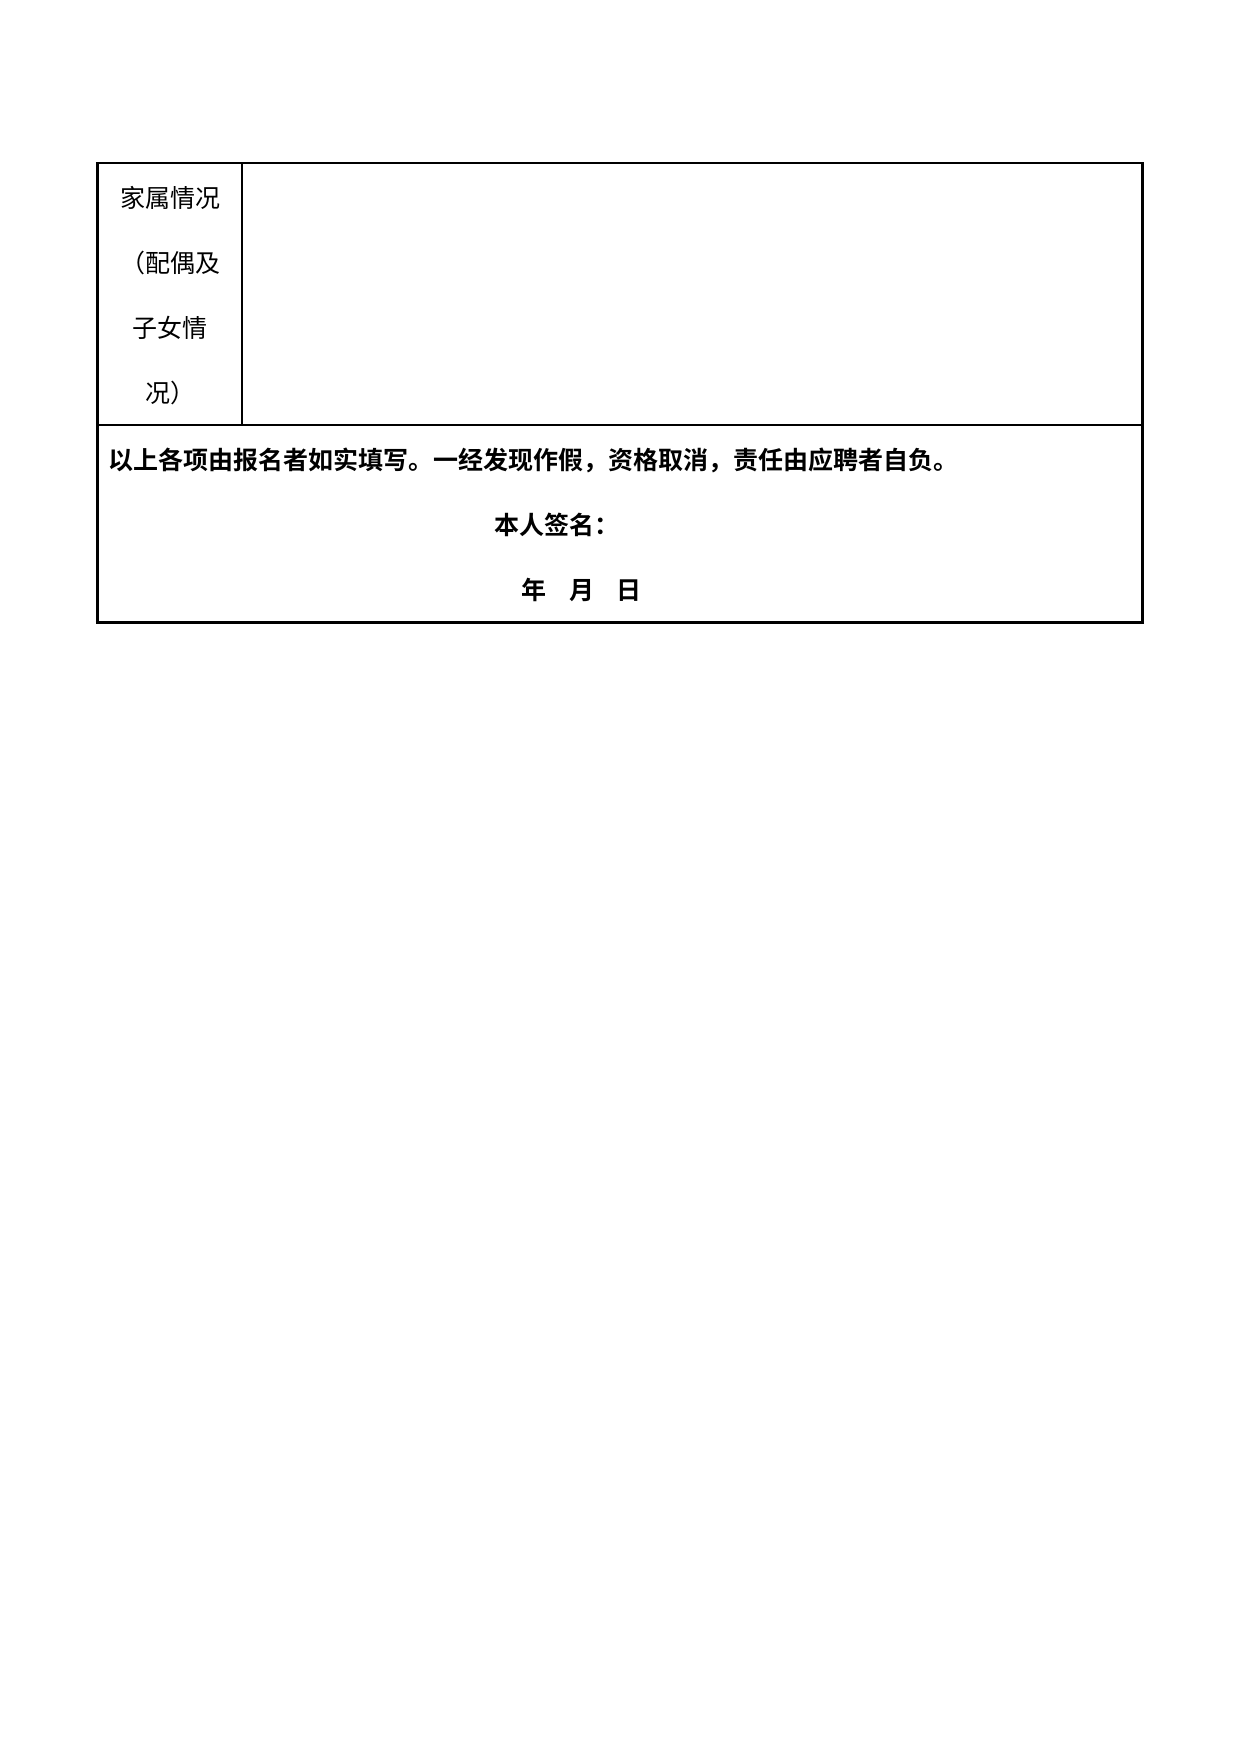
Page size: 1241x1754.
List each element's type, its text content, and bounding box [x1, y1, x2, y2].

table_cell 家属情况 （配偶及子女情况） [99, 164, 241, 424]
table_cell 以上各项由报名者如实填写。一经发现作假，资格取消，责任由应聘者自负。 本人签名： 年 月 日 [99, 426, 1141, 621]
table_cell [243, 164, 1141, 424]
